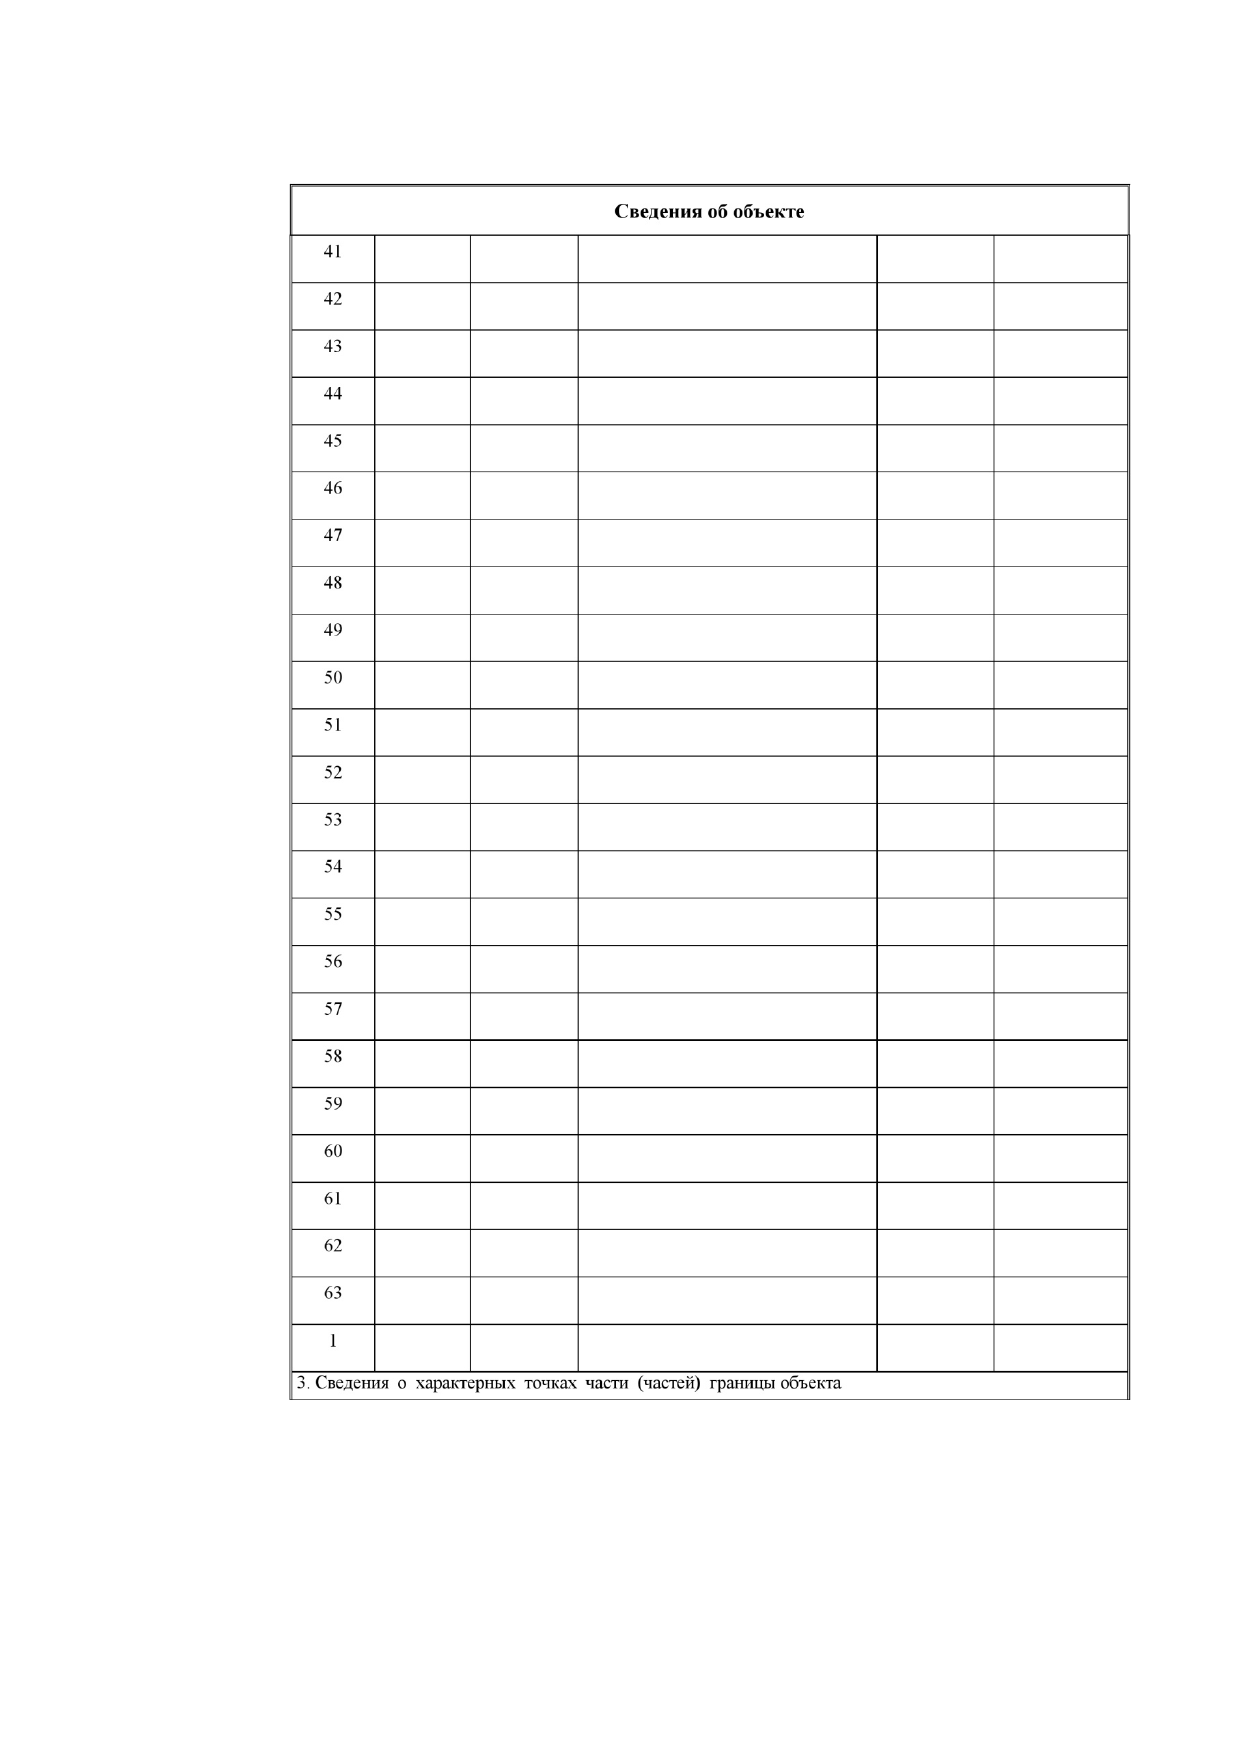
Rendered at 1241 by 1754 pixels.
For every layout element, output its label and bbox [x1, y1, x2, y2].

picture [147, 88, 1152, 1509]
